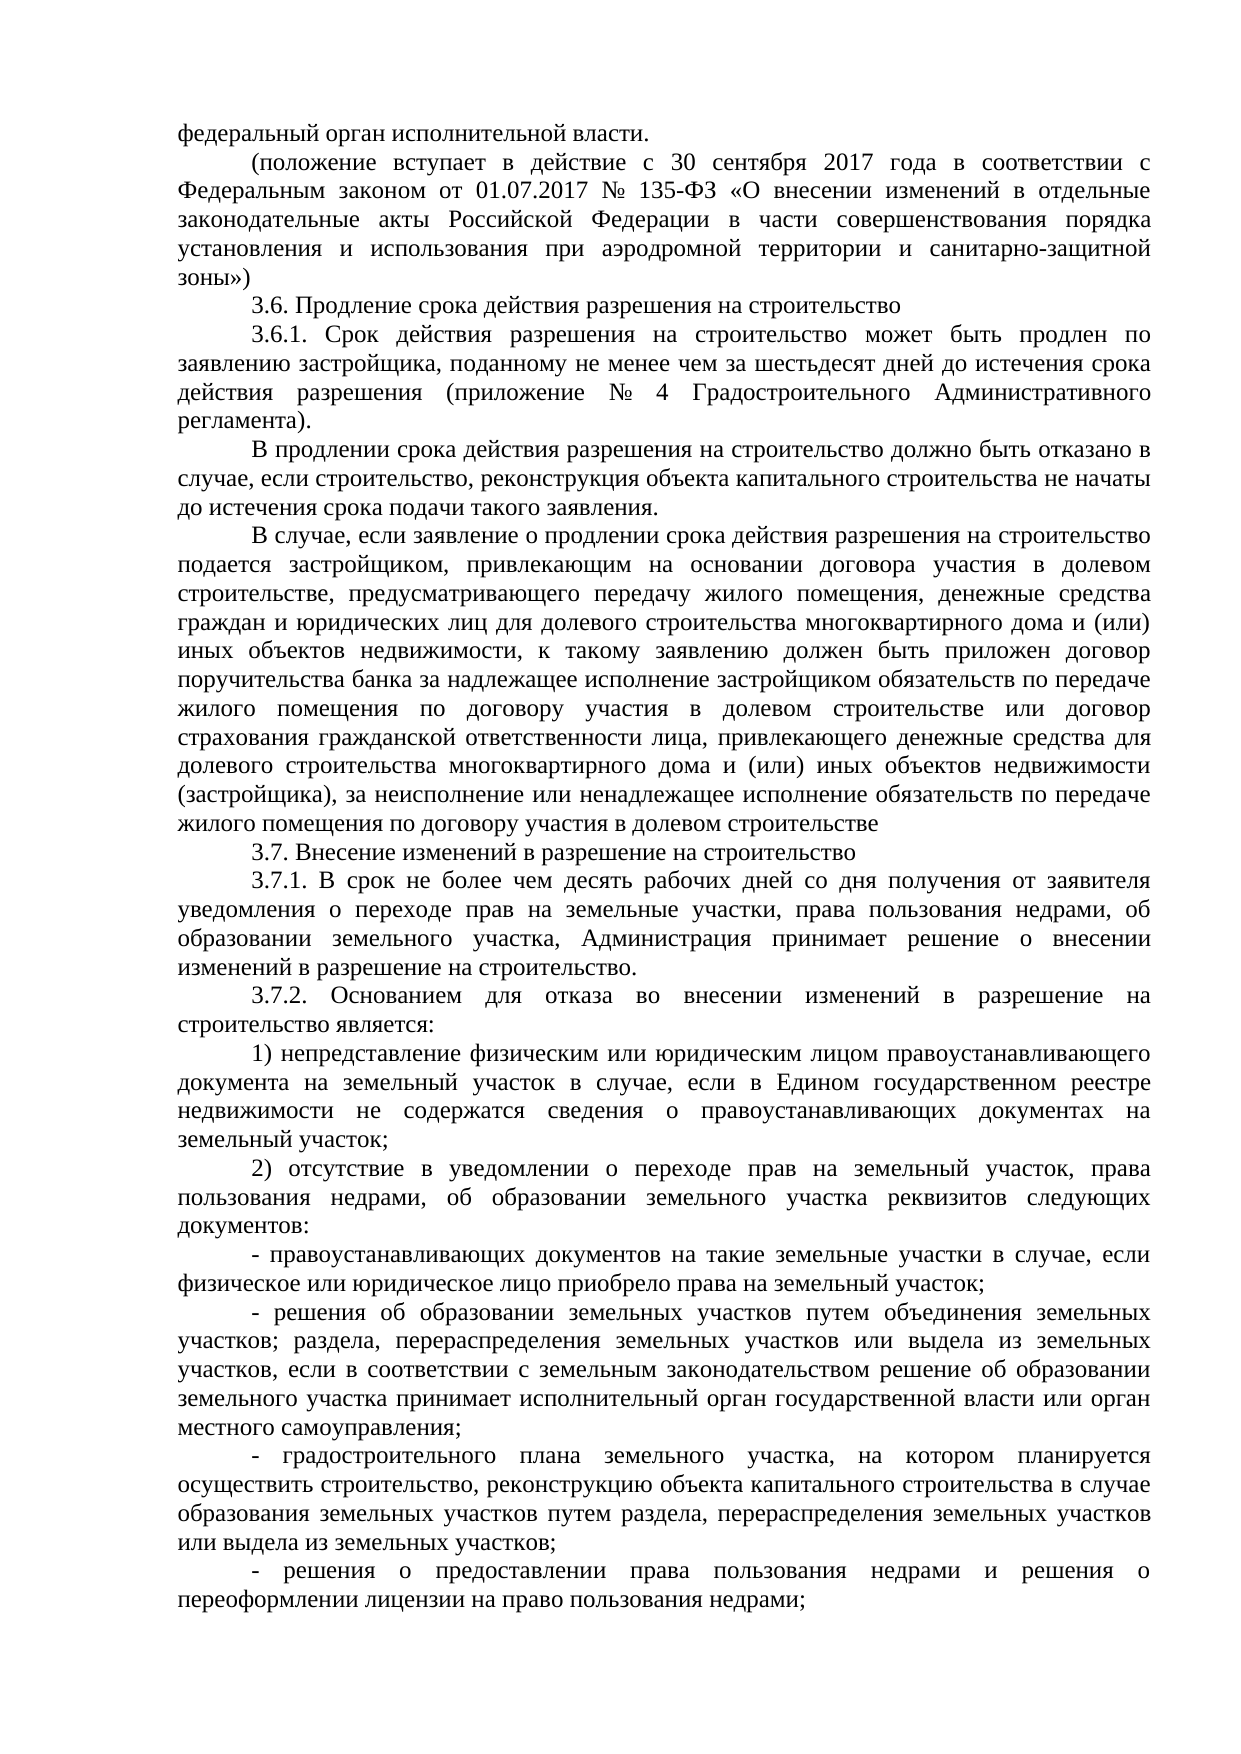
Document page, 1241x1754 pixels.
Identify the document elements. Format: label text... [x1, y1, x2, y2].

text - решения об образовании земельных участков путем объединения земельных участков; раздела, перераспределения земельных участков или выдела из земельных участков, если в соответствии с земельным законодательством решение об образовании земельного участка принимает исполнительный орган государственной власти или орган местного самоуправления; [177, 1297, 1152, 1441]
text 3.6. Продление срока действия разрешения на строительство [177, 291, 1152, 319]
text В случае, если заявление о продлении срока действия разрешения на строительство подается застройщиком, привлекающим на основании договора участия в долевом строительстве, предусматривающего передачу жилого помещения, денежные средства граждан и юридических лиц для долевого строительства многоквартирного дома и (или) иных объектов недвижимости, к такому заявлению должен быть приложен договор поручительства банка за надлежащее исполнение застройщиком обязательств по передаче жилого помещения по договору участия в долевом строительстве или договор страхования гражданской ответственности лица, привлекающего денежные средства для долевого строительства многоквартирного дома и (или) иных объектов недвижимости (застройщика), за неисполнение или ненадлежащее исполнение обязательств по передаче жилого помещения по договору участия в долевом строительстве [177, 521, 1152, 837]
text 1) непредставление физическим или юридическим лицом правоустанавливающего документа на земельный участок в случае, если в Едином государственном реестре недвижимости не содержатся сведения о правоустанавливающих документах на земельный участок; [177, 1038, 1152, 1153]
text 3.7. Внесение изменений в разрешение на строительство [177, 837, 1152, 866]
text - правоустанавливающих документов на такие земельные участки в случае, если физическое или юридическое лицо приобрело права на земельный участок; [177, 1239, 1152, 1297]
text - градостроительного плана земельного участка, на котором планируется осуществить строительство, реконструкцию объекта капитального строительства в случае образования земельных участков путем раздела, перераспределения земельных участков или выдела из земельных участков; [177, 1441, 1152, 1556]
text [177, 118, 1152, 147]
text 2) отсутствие в уведомлении о переходе прав на земельный участок, права пользования недрами, об образовании земельного участка реквизитов следующих документов: [177, 1153, 1152, 1239]
text - решения о предоставлении права пользования недрами и решения о переоформлении лицензии на право пользования недрами; [177, 1556, 1152, 1613]
text 3.7.2. Основанием для отказа во внесении изменений в разрешение на строительство является: [177, 981, 1152, 1038]
text 3.7.1. В срок не более чем десять рабочих дней со дня получения от заявителя уведомления о переходе прав на земельные участки, права пользования недрами, об образовании земельного участка, Администрация принимает решение о внесении изменений в разрешение на строительство. [177, 866, 1152, 981]
text 3.6.1. Срок действия разрешения на строительство может быть продлен по заявлению застройщика, поданному не менее чем за шестьдесят дней до истечения срока действия разрешения (приложение № 4 Градостроительного Административного регламента). [177, 319, 1152, 434]
text В продлении срока действия разрешения на строительство должно быть отказано в случае, если строительство, реконструкция объекта капитального строительства не начаты до истечения срока подачи такого заявления. [177, 434, 1152, 521]
text (положение вступает в действие с 30 сентября 2017 года в соответствии с Федеральным законом от 01.07.2017 № 135-ФЗ «О внесении изменений в отдельные законодательные акты Российской Федерации в части совершенствования порядка установления и использования при аэродромной территории и санитарно-защитной зоны») [177, 147, 1152, 291]
